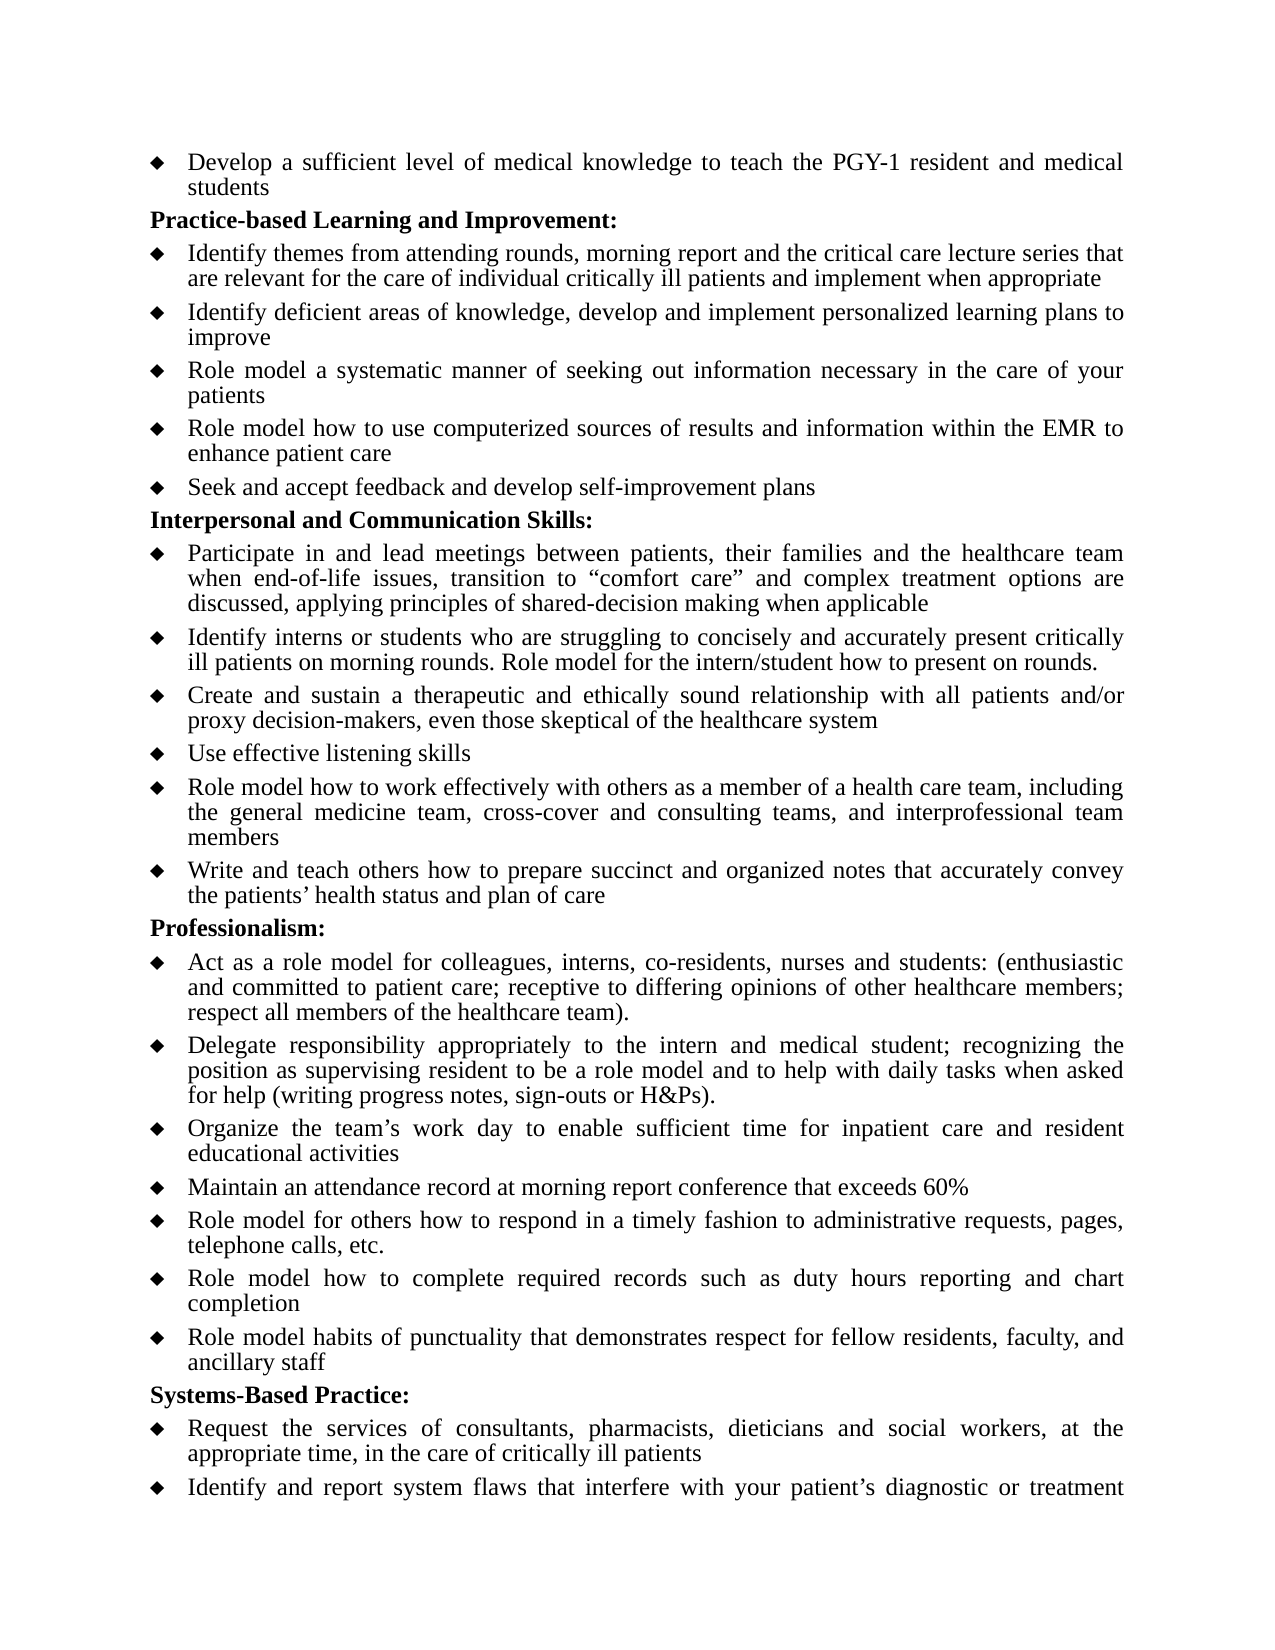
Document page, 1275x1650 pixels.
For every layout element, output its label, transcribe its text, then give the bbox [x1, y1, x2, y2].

text Identify deficient areas of knowledge, develop and implement personalized learning plans to improve [150, 300, 1125, 350]
text Seek and accept feedback and develop self-improvement plans [150, 475, 1125, 500]
text Create and sustain a therapeutic and ethically sound relationship with all patients and/or proxy decision-makers, even those skeptical of the healthcare system [150, 683, 1125, 733]
text Organize the team’s work day to enable sufficient time for inpatient care and resident educational activities [150, 1117, 1125, 1167]
text Role model how to work effectively with others as a member of a health care team, including the general medicine team, cross-cover and consulting teams, and interprofessional team members [150, 775, 1125, 850]
text Identify interns or students who are struggling to concisely and accurately present critically ill patients on morning rounds. Role model for the intern/student how to present on rounds. [150, 625, 1125, 675]
text Use effective listening skills [150, 742, 1125, 767]
text Participate in and lead meetings between patients, their families and the healthcare team when end-of-life issues, transition to “comfort care” and complex treatment options are discussed, applying principles of shared-decision making when applicable [150, 542, 1125, 617]
text Role model a systematic manner of seeking out information necessary in the care of your patients [150, 358, 1125, 408]
list Systems-Based Practice: [150, 1383, 1125, 1408]
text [150, 1475, 1125, 1500]
list Practice-based Learning and Improvement: [150, 208, 1125, 233]
text Role model habits of punctuality that demonstrates respect for fellow residents, faculty, and ancillary staff [150, 1325, 1125, 1375]
text Write and teach others how to prepare succinct and organized notes that accurately convey the patients’ health status and plan of care [150, 858, 1125, 908]
text Maintain an attendance record at morning report conference that exceeds 60% [150, 1175, 1125, 1200]
text Role model how to use computerized sources of results and information within the EMR to enhance patient care [150, 417, 1125, 467]
text Role model for others how to respond in a timely fashion to administrative requests, pages, telephone calls, etc. [150, 1208, 1125, 1258]
text Delegate responsibility appropriately to the intern and medical student; recognizing the position as supervising resident to be a role model and to help with daily tasks when asked for help (writing progress notes, sign-outs or H&Ps). [150, 1033, 1125, 1108]
text Role model how to complete required records such as duty hours reporting and chart completion [150, 1267, 1125, 1317]
text Identify themes from attending rounds, morning report and the critical care lecture series that are relevant for the care of individual critically ill patients and implement when appropriate [150, 242, 1125, 292]
text Act as a role model for colleagues, interns, co-residents, nurses and students: (enthusiastic and committed to patient care; receptive to differing opinions of other healthcare members; respect all members of the healthcare team). [150, 950, 1125, 1025]
text Request the services of consultants, pharmacists, dieticians and social workers, at the appropriate time, in the care of critically ill patients [150, 1417, 1125, 1467]
list Professionalism: [150, 917, 1125, 942]
list Interpersonal and Communication Skills: [150, 508, 1125, 533]
text Develop a sufficient level of medical knowledge to teach the PGY-1 resident and medical students [150, 150, 1125, 200]
